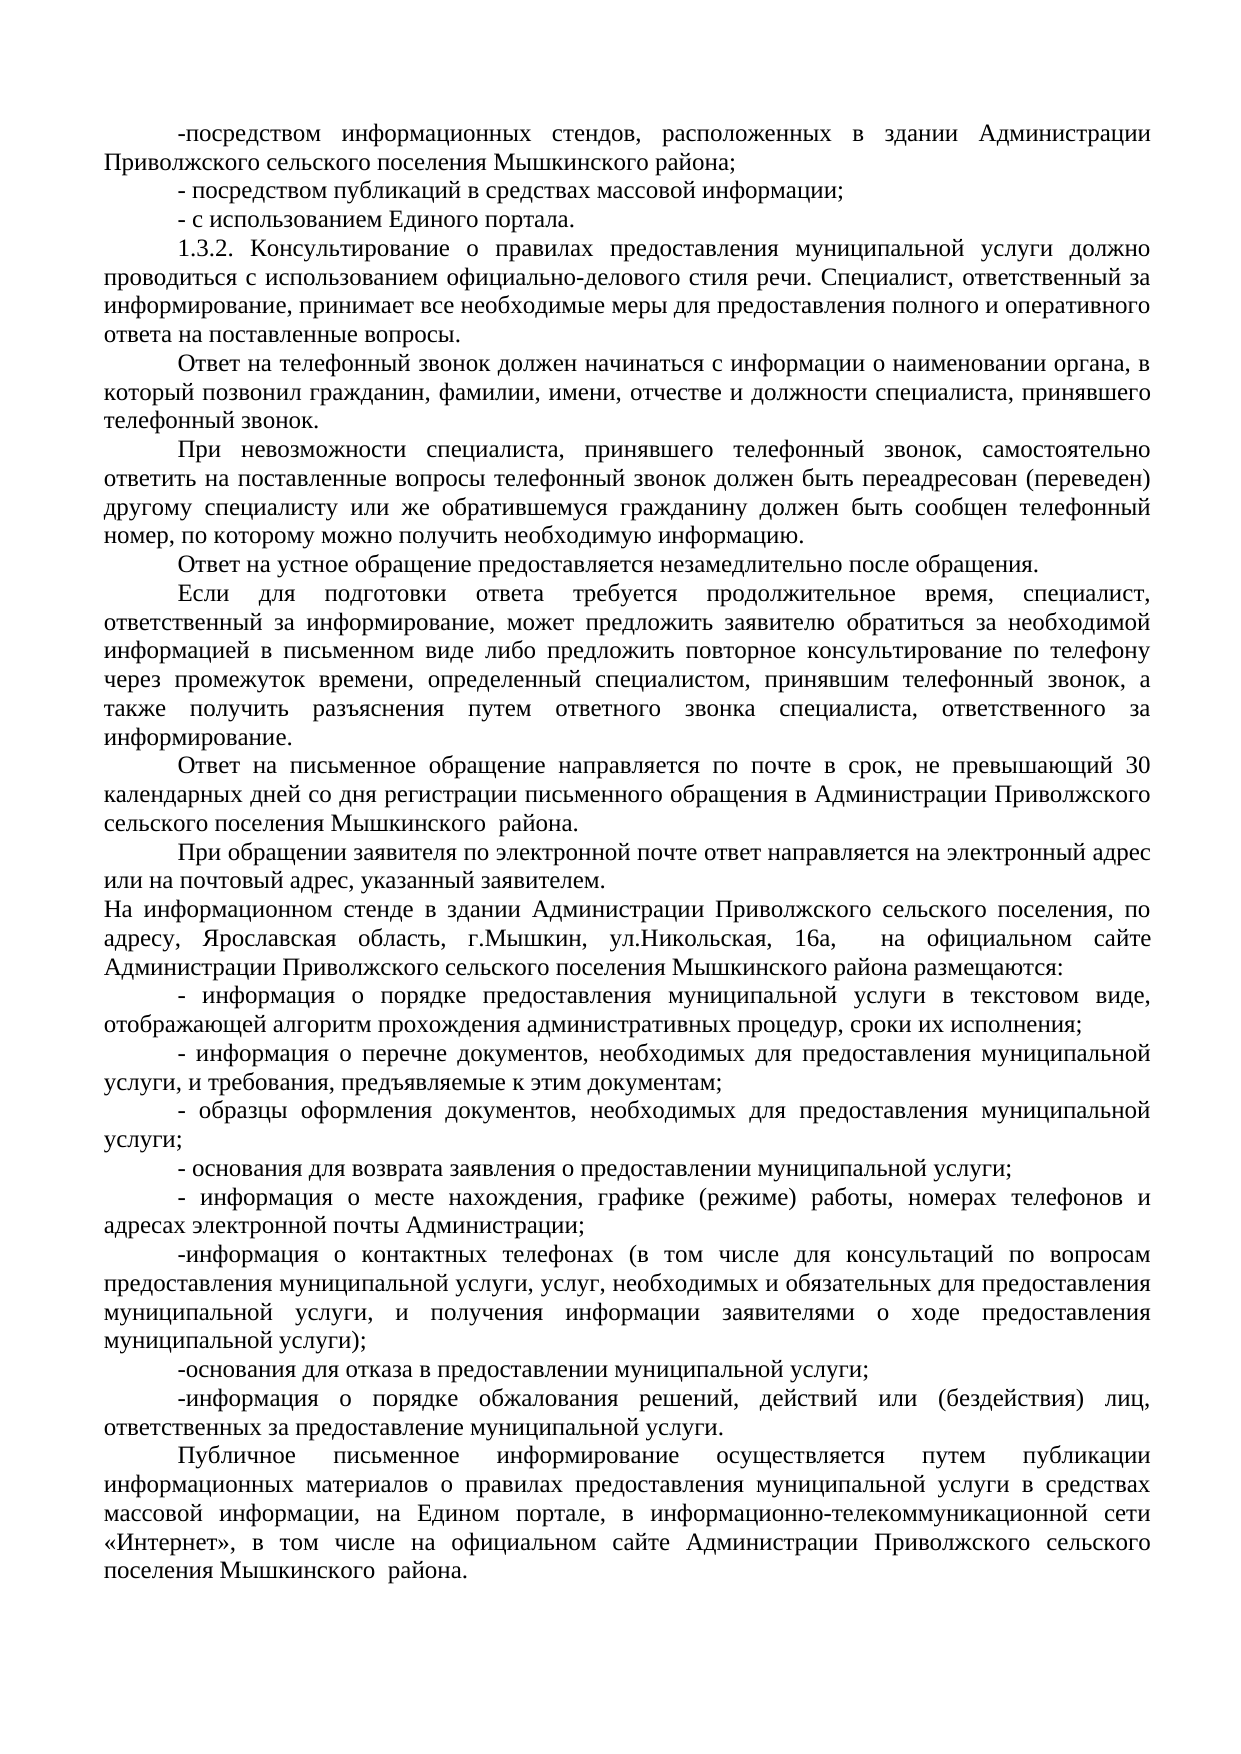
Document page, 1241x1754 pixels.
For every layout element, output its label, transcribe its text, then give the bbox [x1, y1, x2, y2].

text Ответ на письменное обращение направляется по почте в срок, не превышающий 30 календарных дней со дня регистрации письменного обращения в Администрации Приволжского сельского поселения Мышкинского района. [103, 751, 1152, 837]
text Публичное письменное информирование осуществляется путем публикации информационных материалов о правилах предоставления муниципальной услуги в средствах массовой информации, на Едином портале, в информационно-телекоммуникационной сети «Интернет», в том числе на официальном сайте Администрации Приволжского сельского поселения Мышкинского района. [103, 1441, 1152, 1584]
text Если для подготовки ответа требуется продолжительное время, специалист, ответственный за информирование, может предложить заявителю обратиться за необходимой информацией в письменном виде либо предложить повторное консультирование по телефону через промежуток времени, определенный специалистом, принявшим телефонный звонок, а также получить разъяснения путем ответного звонка специалиста, ответственного за информирование. [103, 578, 1152, 751]
text - образцы оформления документов, необходимых для предоставления муниципальной услуги; [103, 1096, 1152, 1153]
text Ответ на устное обращение предоставляется незамедлительно после обращения. [103, 549, 1152, 578]
text -информация о контактных телефонах (в том числе для консультаций по вопросам предоставления муниципальной услуги, услуг, необходимых и обязательных для предоставления муниципальной услуги, и получения информации заявителями о ходе предоставления муниципальной услуги); [103, 1239, 1152, 1354]
text - информация о порядке предоставления муниципальной услуги в текстовом виде, отображающей алгоритм прохождения административных процедур, сроки их исполнения; [103, 981, 1152, 1038]
text -посредством информационных стендов, расположенных в здании Администрации Приволжского сельского поселения Мышкинского района; [103, 118, 1152, 176]
text 1.3.2. Консультирование о правилах предоставления муниципальной услуги должно проводиться с использованием официально-делового стиля речи. Специалист, ответственный за информирование, принимает все необходимые меры для предоставления полного и оперативного ответа на поставленные вопросы. [103, 233, 1152, 348]
text Ответ на телефонный звонок должен начинаться с информации о наименовании органа, в который позвонил гражданин, фамилии, имени, отчестве и должности специалиста, принявшего телефонный звонок. [103, 348, 1152, 434]
text - с использованием Единого портала. [103, 204, 1152, 233]
text При невозможности специалиста, принявшего телефонный звонок, самостоятельно ответить на поставленные вопросы телефонный звонок должен быть переадресован (переведен) другому специалисту или же обратившемуся гражданину должен быть сообщен телефонный номер, по которому можно получить необходимую информацию. [103, 434, 1152, 549]
text На информационном стенде в здании Администрации Приволжского сельского поселения, по адресу, Ярославская область, г.Мышкин, ул.Никольская, 16а, на официальном сайте Администрации Приволжского сельского поселения Мышкинского района размещаются: [103, 894, 1152, 981]
text - основания для возврата заявления о предоставлении муниципальной услуги; [103, 1153, 1152, 1182]
text - посредством публикаций в средствах массовой информации; [103, 176, 1152, 204]
text -информация о порядке обжалования решений, действий или (бездействия) лиц, ответственных за предоставление муниципальной услуги. [103, 1383, 1152, 1441]
text - информация о перечне документов, необходимых для предоставления муниципальной услуги, и требования, предъявляемые к этим документам; [103, 1038, 1152, 1096]
text - информация о месте нахождения, графике (режиме) работы, номерах телефонов и адресах электронной почты Администрации; [103, 1182, 1152, 1239]
text -основания для отказа в предоставлении муниципальной услуги; [103, 1354, 1152, 1383]
text При обращении заявителя по электронной почте ответ направляется на электронный адрес или на почтовый адрес, указанный заявителем. [103, 837, 1152, 894]
